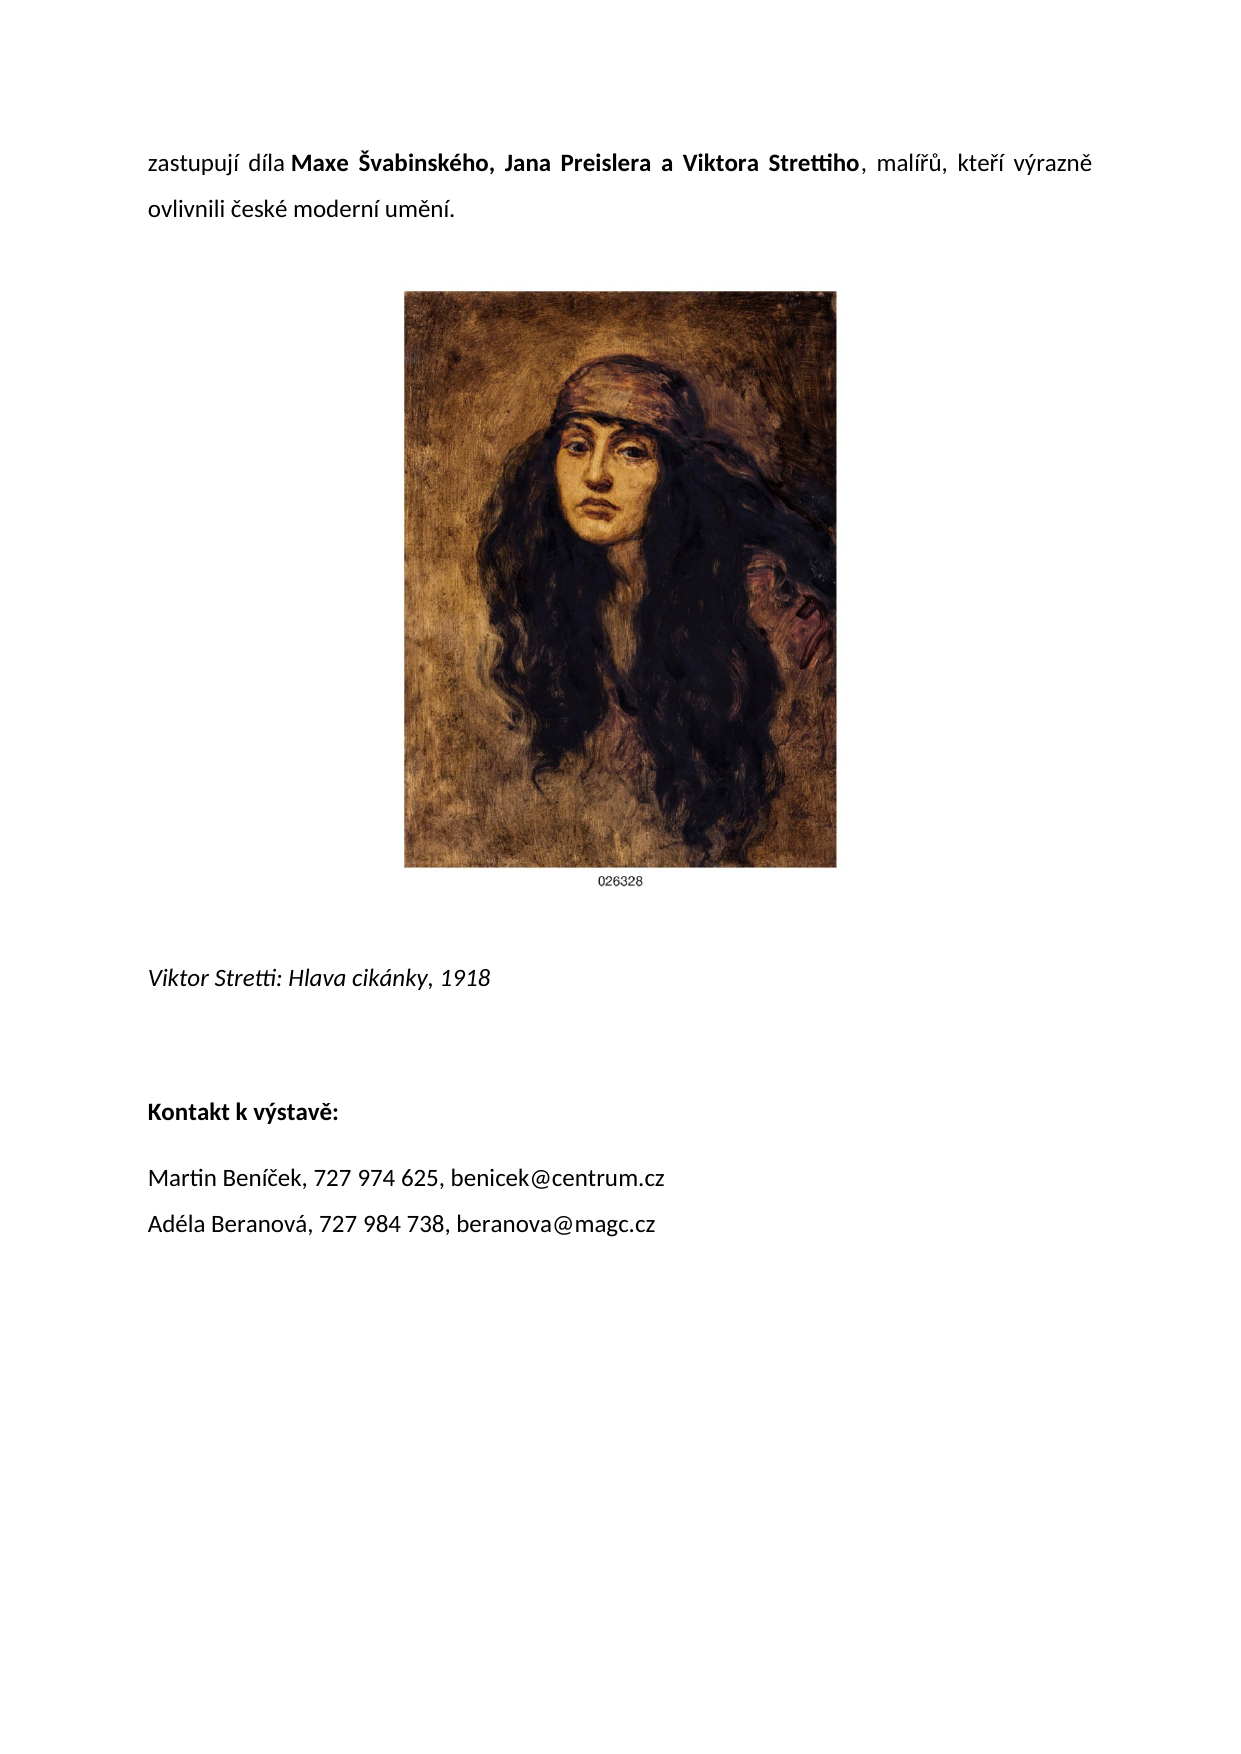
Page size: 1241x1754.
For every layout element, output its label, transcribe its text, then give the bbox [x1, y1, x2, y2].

text Martin Beníček, 727 974 625, benicek@centrum.cz [148, 1162, 1093, 1193]
text Viktor Stretti: Hlava cikánky, 1918 [148, 962, 1093, 993]
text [148, 148, 1093, 224]
text Adéla Beranová, 727 984 738, beranova@magc.cz [148, 1208, 1093, 1238]
text Kontakt k výstavě: [148, 1096, 1093, 1126]
picture [147, 260, 1093, 928]
